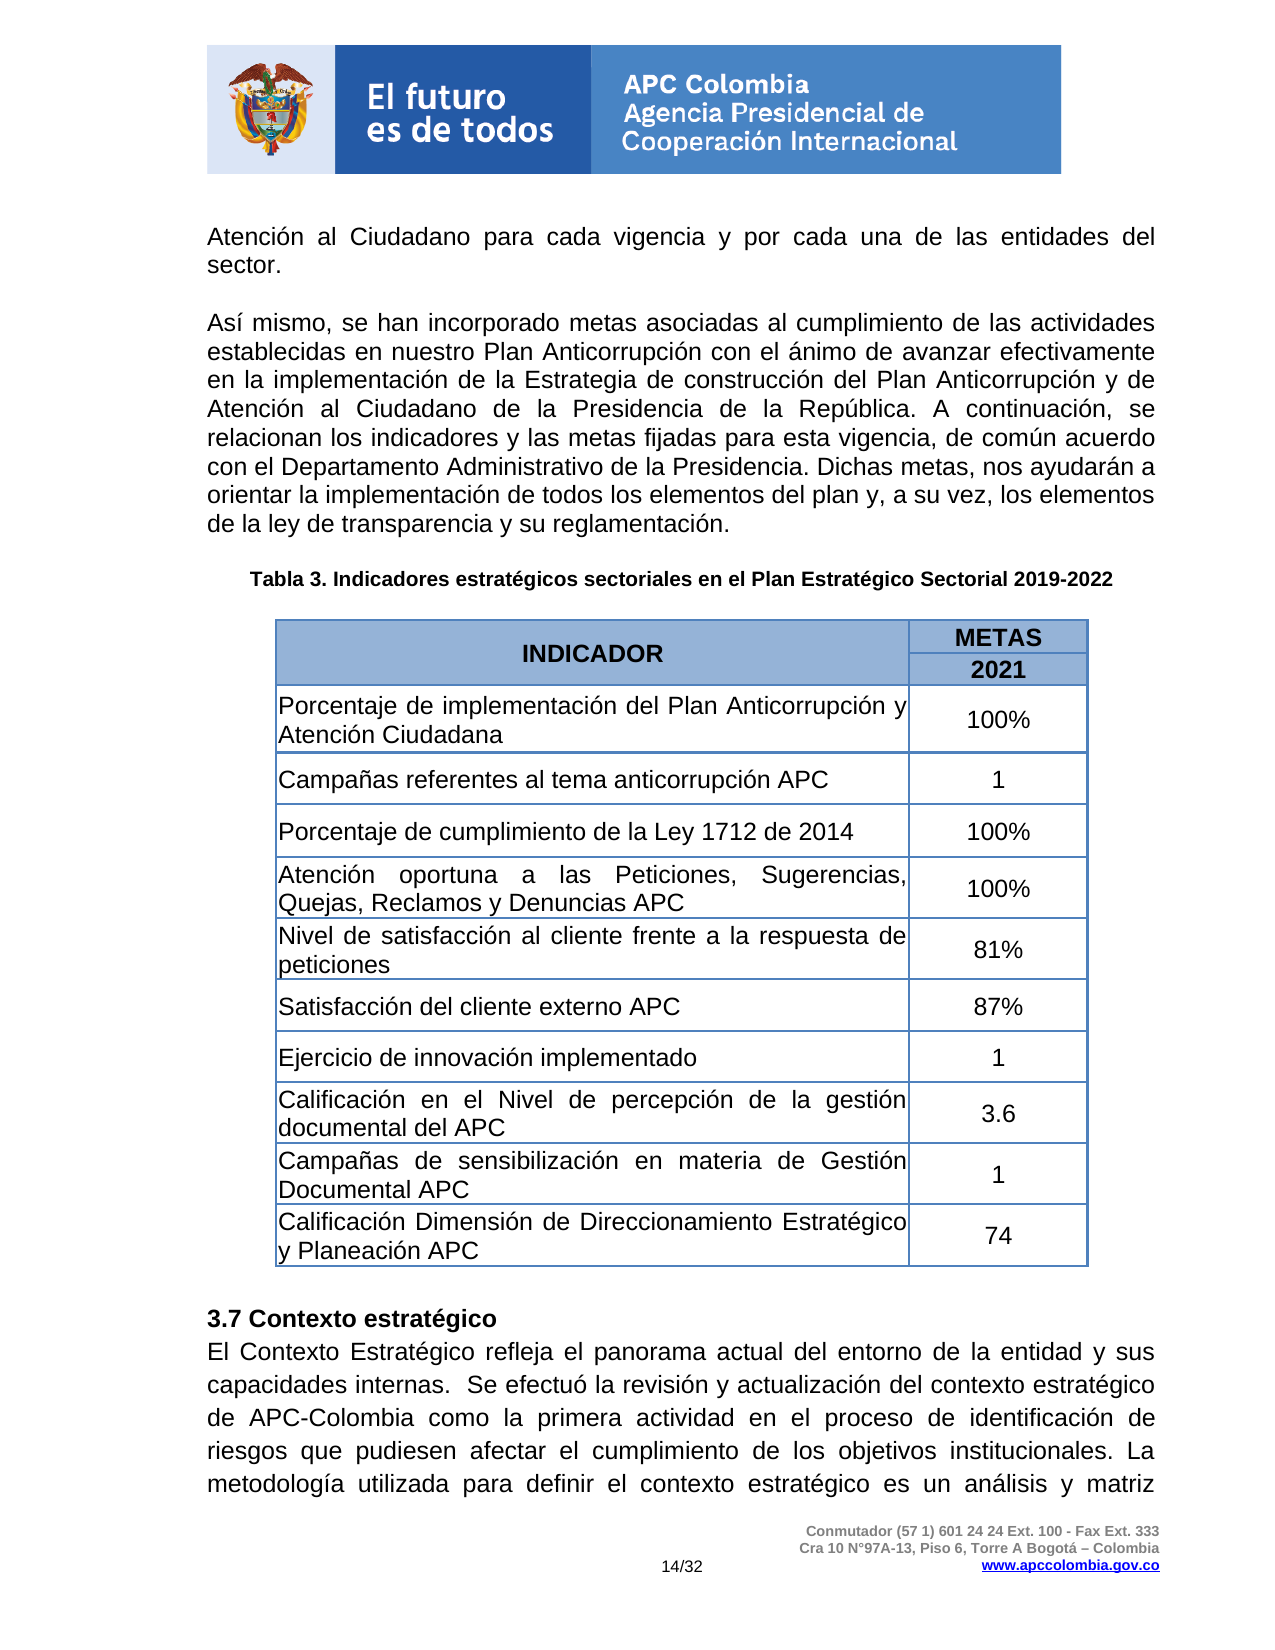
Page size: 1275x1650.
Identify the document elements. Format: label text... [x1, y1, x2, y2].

table_cell Calificación Dimensión de Direccionamiento Estratégico y Planeación APC [277, 1205, 908, 1264]
table_cell 1 [910, 754, 1086, 803]
table_cell 74 [910, 1205, 1086, 1264]
table_cell Calificación en el Nivel de percepción de la gestión documental del APC [277, 1083, 908, 1142]
table_cell 3.6 [910, 1083, 1086, 1142]
table_cell 81% [910, 919, 1086, 978]
table_cell 1 [910, 1032, 1086, 1081]
table_cell 87% [910, 980, 1086, 1030]
table_cell Satisfacción del cliente externo APC [277, 980, 908, 1030]
picture [206, 44, 1062, 174]
table_cell Atención oportuna a las Peticiones, Sugerencias, Quejas, Reclamos y Denuncias APC [277, 858, 908, 917]
table_cell 2021 [910, 654, 1086, 684]
text Tabla 3. Indicadores estratégicos sectoriales en el Plan Estratégico Sectorial 2019-2022 [207, 567, 1157, 591]
table_cell Ejercicio de innovación implementado [277, 1032, 908, 1081]
table_cell Porcentaje de implementación del Plan Anticorrupción y Atención Ciudadana [277, 686, 908, 751]
table_cell 1 [910, 1144, 1086, 1203]
table_header METAS [910, 621, 1086, 652]
table_cell 100% [910, 686, 1086, 751]
table_cell 100% [910, 805, 1086, 856]
table_header INDICADOR [277, 621, 908, 684]
table_cell 100% [910, 858, 1086, 917]
subtitle 3.7 Contexto estratégico [207, 1304, 1157, 1332]
text Así mismo, se han incorporado metas asociadas al cumplimiento de las actividades establecidas en nuestro Plan Anticorrupción con el ánimo de avanzar efectivamente en la implementación de la Estrategia de construcción del Plan Anticorrupción y de Atención al Ciudadano de la Presidencia de la República. A continuación, se relacionan los indicadores y las metas fijadas para esta vigencia, de común acuerdo con el Departamento Administrativo de la Presidencia. Dichas metas, nos ayudarán a orientar la implementación de todos los elementos del plan y, a su vez, los elementos de la ley de transparencia y su reglamentación. [207, 308, 1157, 538]
table_cell Campañas referentes al tema anticorrupción APC [277, 754, 908, 803]
table_cell Campañas de sensibilización en materia de Gestión Documental APC [277, 1144, 908, 1203]
table_cell Nivel de satisfacción al cliente frente a la respuesta de peticiones [277, 919, 908, 978]
table_cell Porcentaje de cumplimiento de la Ley 1712 de 2014 [277, 805, 908, 856]
